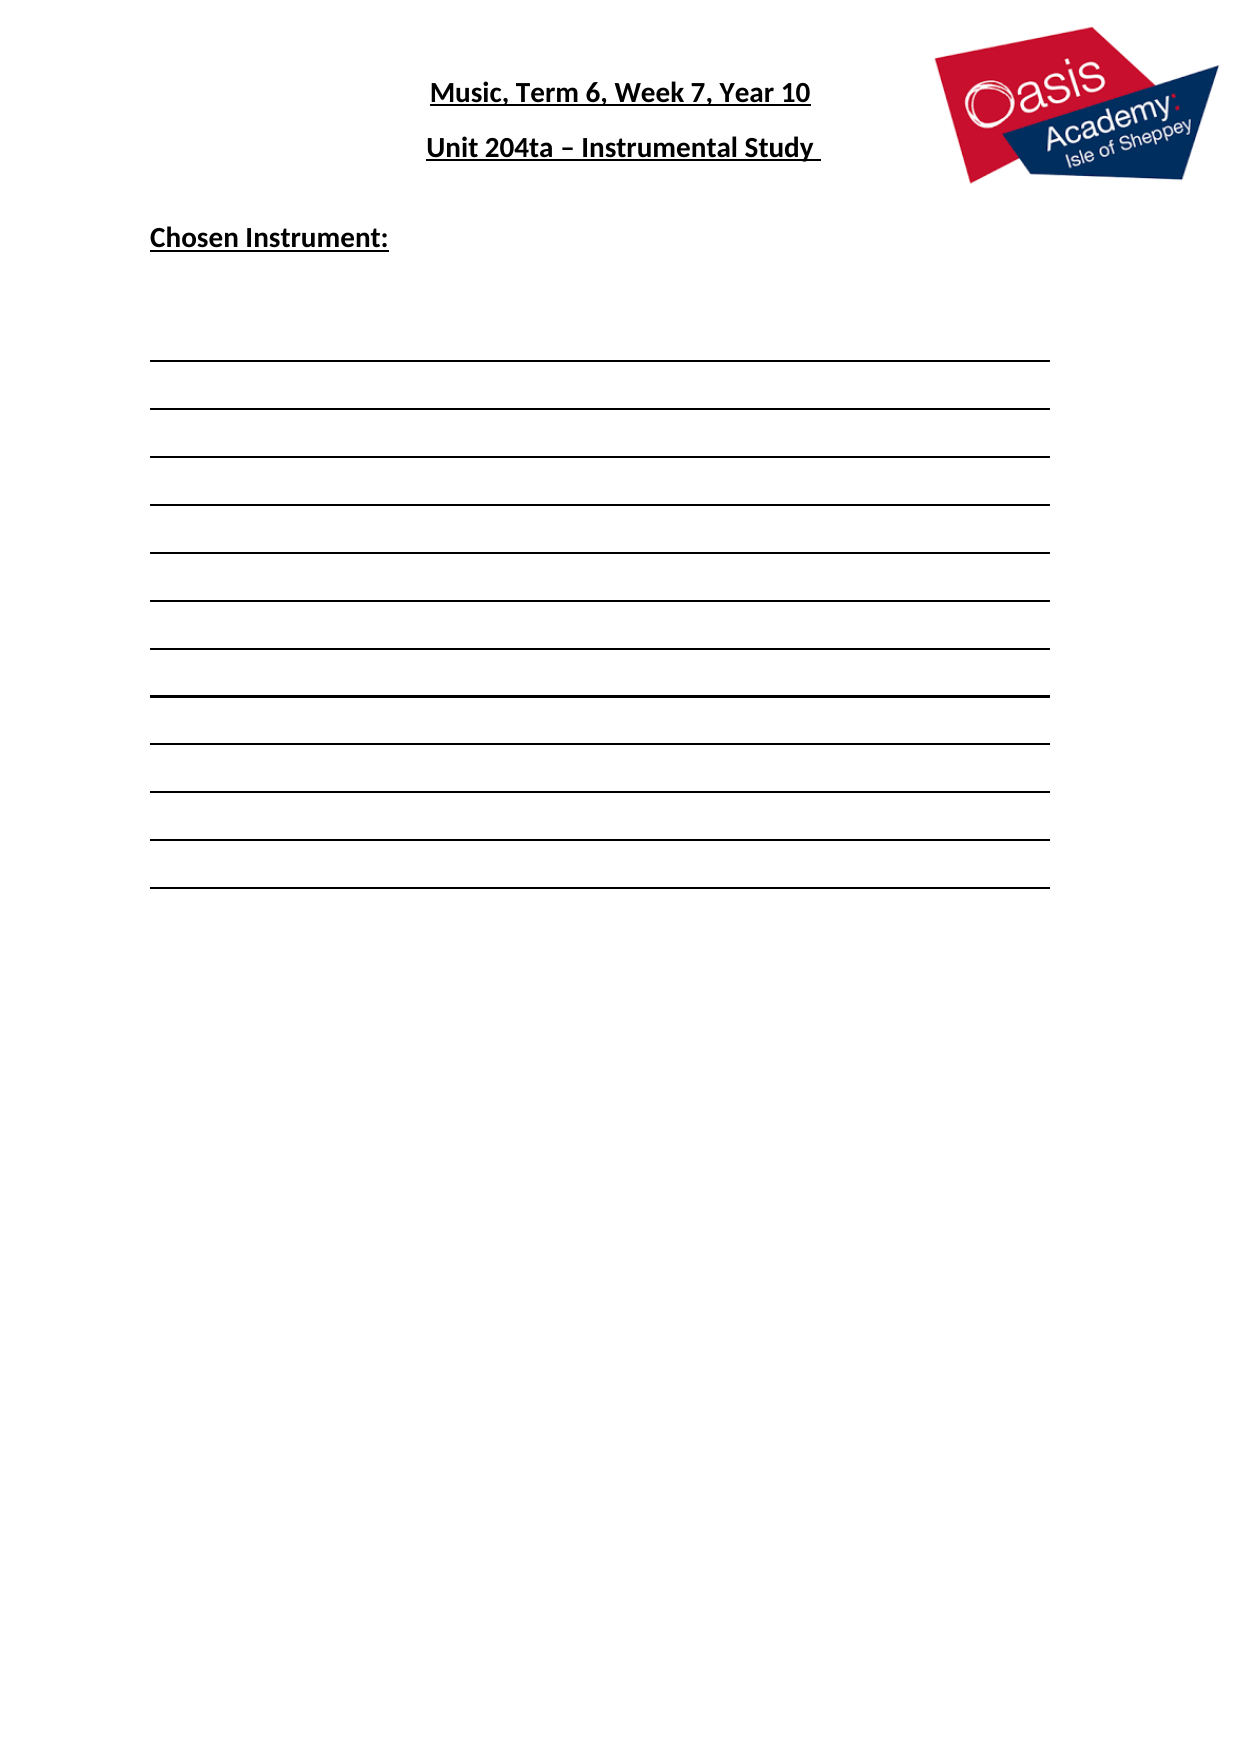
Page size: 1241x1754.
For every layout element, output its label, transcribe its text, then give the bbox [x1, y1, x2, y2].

picture [923, 17, 1234, 197]
text Chosen Instrument: [150, 219, 1090, 255]
